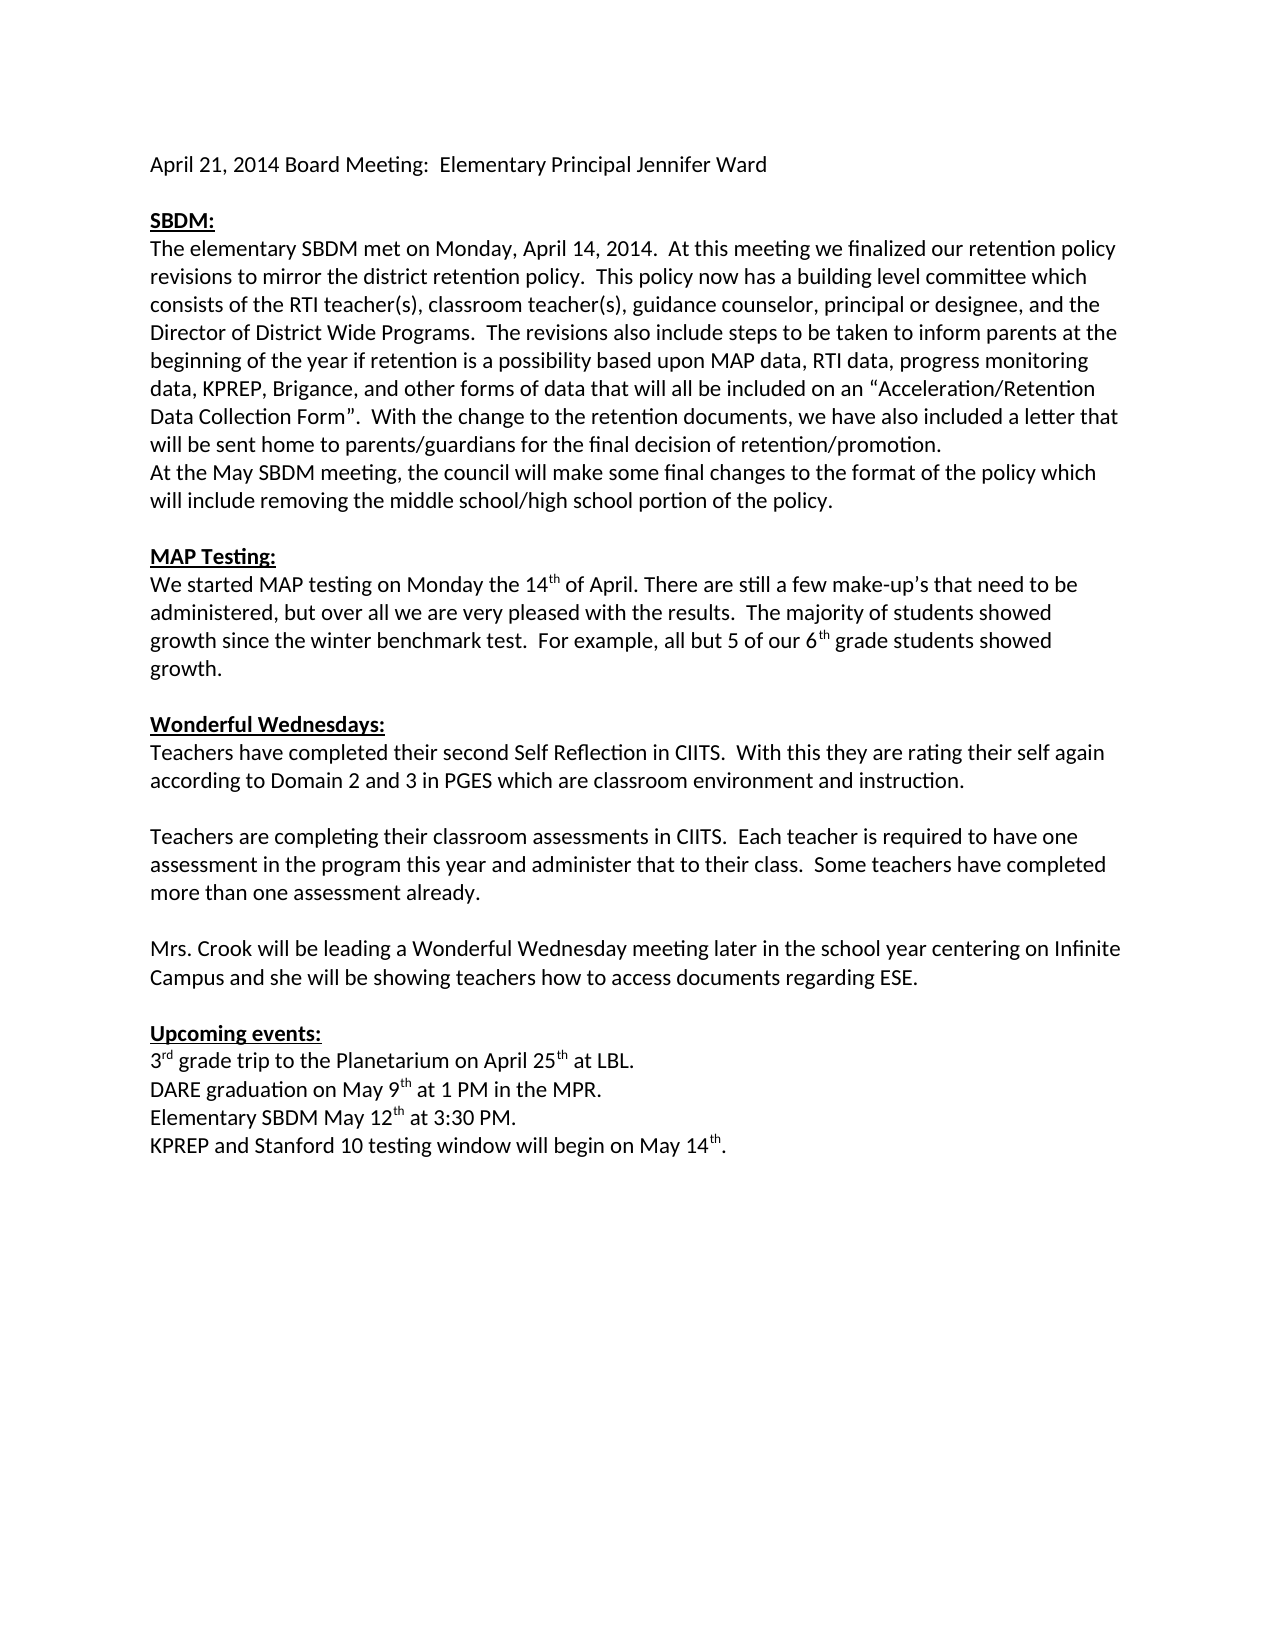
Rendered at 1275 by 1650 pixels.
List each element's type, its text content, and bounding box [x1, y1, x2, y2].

text Mrs. Crook will be leading a Wonderful Wednesday meeting later in the school year centering on Infinite Campus and she will be showing teachers how to access documents regarding ESE. [150, 934, 1125, 991]
text DARE graduation on May 9th at 1 PM in the MPR. [150, 1075, 1125, 1103]
text Teachers have completed their second Self Reflection in CIITS. With this they are rating their self again according to Domain 2 and 3 in PGES which are classroom environment and instruction. [150, 738, 1125, 794]
text Wonderful Wednesdays: [150, 710, 1125, 738]
text KPREP and Stanford 10 testing window will begin on May 14th. [150, 1131, 1125, 1159]
text The elementary SBDM met on Monday, April 14, 2014. At this meeting we finalized our retention policy revisions to mirror the district retention policy. This policy now has a building level committee which consists of the RTI teacher(s), classroom teacher(s), guidance counselor, principal or designee, and the Director of District Wide Programs. The revisions also include steps to be taken to inform parents at the beginning of the year if retention is a possibility based upon MAP data, RTI data, progress monitoring data, KPREP, Brigance, and other forms of data that will all be included on an “Acceleration/Retention Data Collection Form”. With the change to the retention documents, we have also included a letter that will be sent home to parents/guardians for the final decision of retention/promotion. [150, 234, 1125, 458]
text Elementary SBDM May 12th at 3:30 PM. [150, 1103, 1125, 1131]
text At the May SBDM meeting, the council will make some final changes to the format of the policy which will include removing the middle school/high school portion of the policy. [150, 458, 1125, 514]
text Upcoming events: [150, 1019, 1125, 1047]
text Teachers are completing their classroom assessments in CIITS. Each teacher is required to have one assessment in the program this year and administer that to their class. Some teachers have completed more than one assessment already. [150, 822, 1125, 907]
text SBDM: [150, 206, 1125, 234]
text MAP Testing: [150, 542, 1125, 570]
text We started MAP testing on Monday the 14th of April. There are still a few make-up’s that need to be administered, but over all we are very pleased with the results. The majority of students showed growth since the winter benchmark test. For example, all but 5 of our 6th grade students showed growth. [150, 570, 1125, 682]
text 3rd grade trip to the Planetarium on April 25th at LBL. [150, 1047, 1125, 1075]
text April 21, 2014 Board Meeting: Elementary Principal Jennifer Ward [150, 150, 1125, 178]
